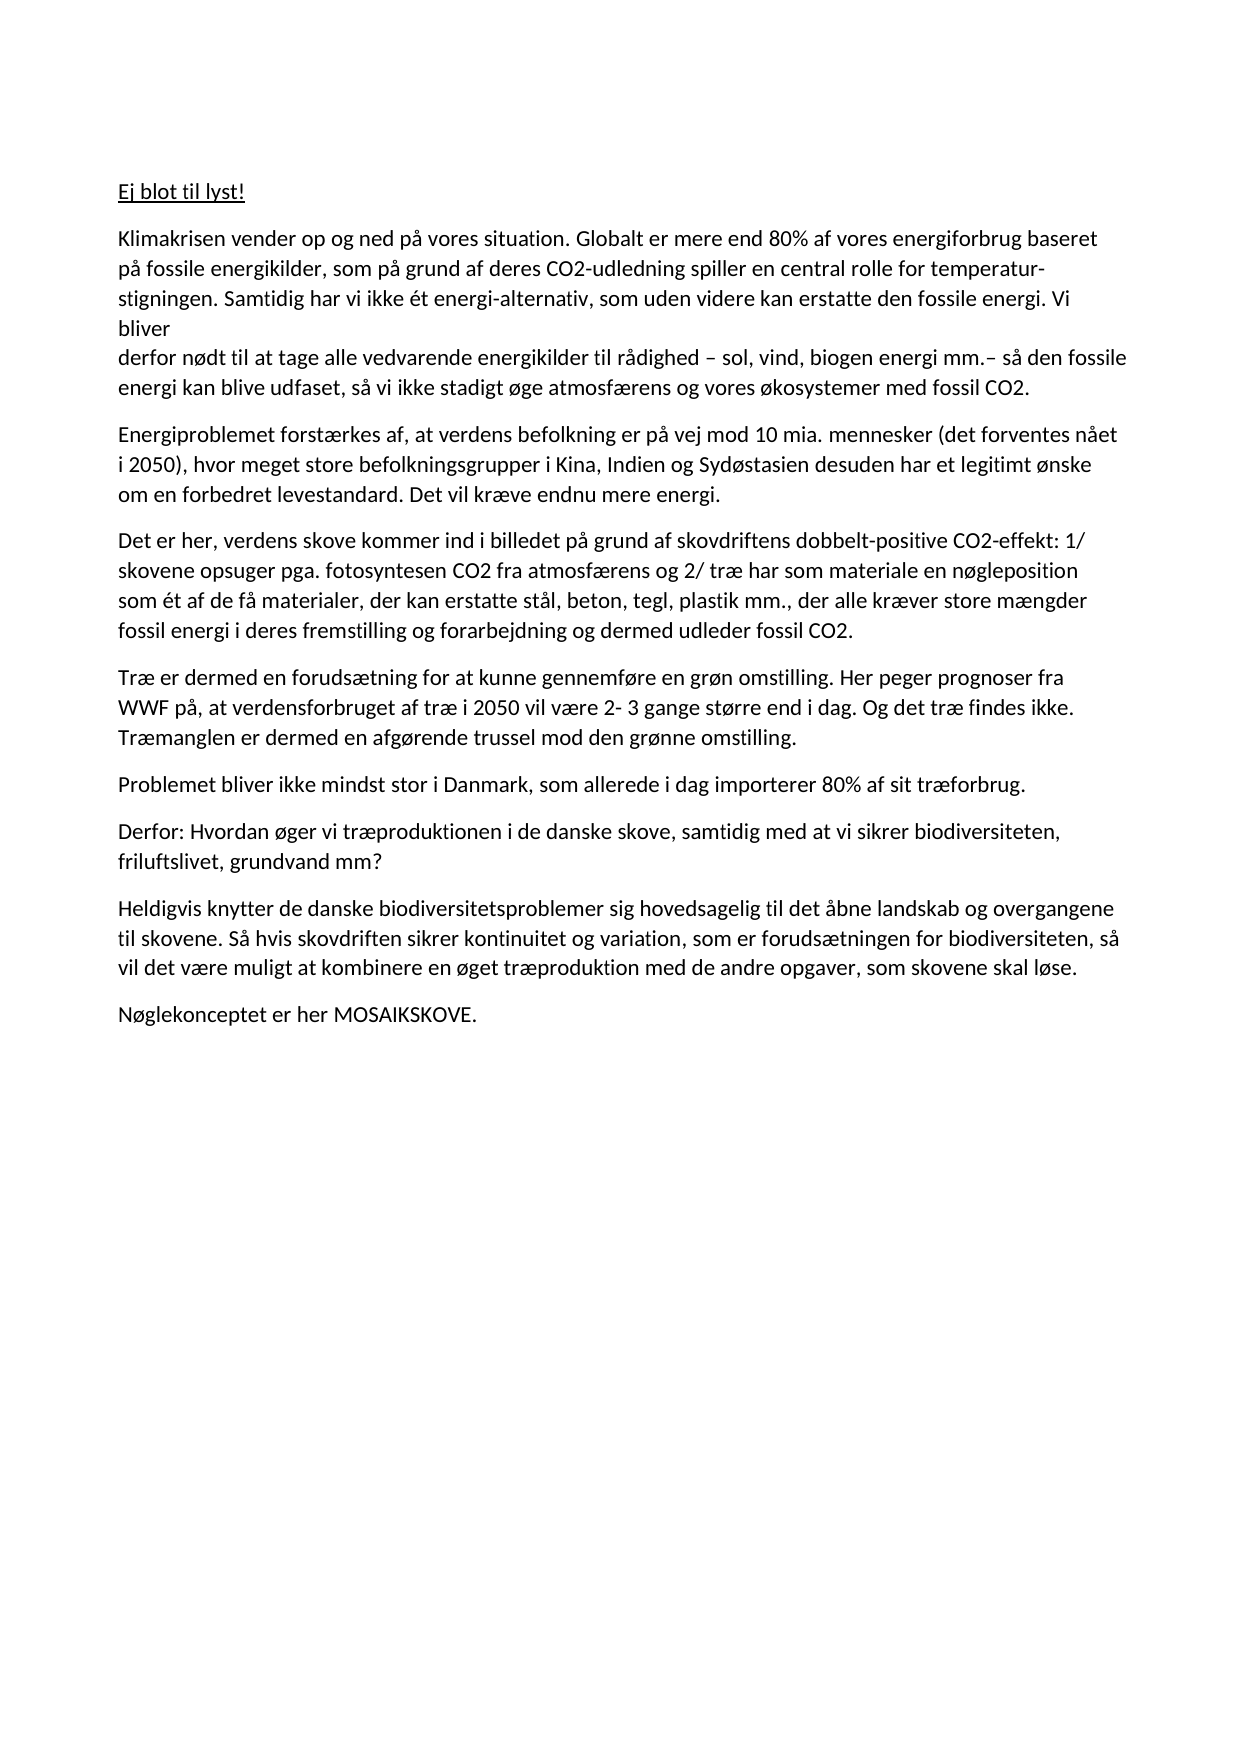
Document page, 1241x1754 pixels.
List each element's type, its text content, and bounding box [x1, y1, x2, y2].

text Nøglekonceptet er her MOSAIKSKOVE. [118, 1000, 1154, 1028]
text Heldigvis knytter de danske biodiversitetsproblemer sig hovedsagelig til det åbne landskab og overgangene til skovene. Så hvis skovdriften sikrer kontinuitet og variation, som er forudsætningen for biodiversiteten, så vil det være muligt at kombinere en øget træproduktion med de andre opgaver, som skovene skal løse. [118, 894, 1120, 982]
text derfor nødt til at tage alle vedvarende energikilder til rådighed – sol, vind, biogen energi mm.– så den fossile energi kan blive udfaset, så vi ikke stadigt øge atmosfærens og vores økosystemer med fossil CO2. [118, 343, 1127, 401]
text Ej blot til lyst! [118, 177, 1154, 205]
text Klimakrisen vender op og ned på vores situation. Globalt er mere end 80% af vores energiforbrug baseret på fossile energikilder, som på grund af deres CO2-udledning spiller en central rolle for temperatur-stigningen. Samtidig har vi ikke ét energi-alternativ, som uden videre kan erstatte den fossile energi. Vi bliver [118, 224, 1127, 342]
text Træ er dermed en forudsætning for at kunne gennemføre en grøn omstilling. Her peger prognoser fra WWF på, at verdensforbruget af træ i 2050 vil være 2- 3 gange større end i dag. Og det træ findes ikke. Træmanglen er dermed en afgørende trussel mod den grønne omstilling. [118, 663, 1120, 751]
text Det er her, verdens skove kommer ind i billedet på grund af skovdriftens dobbelt-positive CO2-effekt: 1/ skovene opsuger pga. fotosyntesen CO2 fra atmosfærens og 2/ træ har som materiale en nøgleposition som ét af de få materialer, der kan erstatte stål, beton, tegl, plastik mm., der alle kræver store mængder fossil energi i deres fremstilling og forarbejdning og dermed udleder fossil CO2. [118, 527, 1122, 644]
text Energiproblemet forstærkes af, at verdens befolkning er på vej mod 10 mia. mennesker (det forventes nået i 2050), hvor meget store befolkningsgrupper i Kina, Indien og Sydøstasien desuden har et legitimt ønske om en forbedret levestandard. Det vil kræve endnu mere energi. [118, 420, 1124, 508]
text Problemet bliver ikke mindst stor i Danmark, som allerede i dag importerer 80% af sit træforbrug. [118, 770, 1154, 798]
text Derfor: Hvordan øger vi træproduktionen i de danske skove, samtidig med at vi sikrer biodiversiteten, friluftslivet, grundvand mm? [118, 817, 1062, 875]
